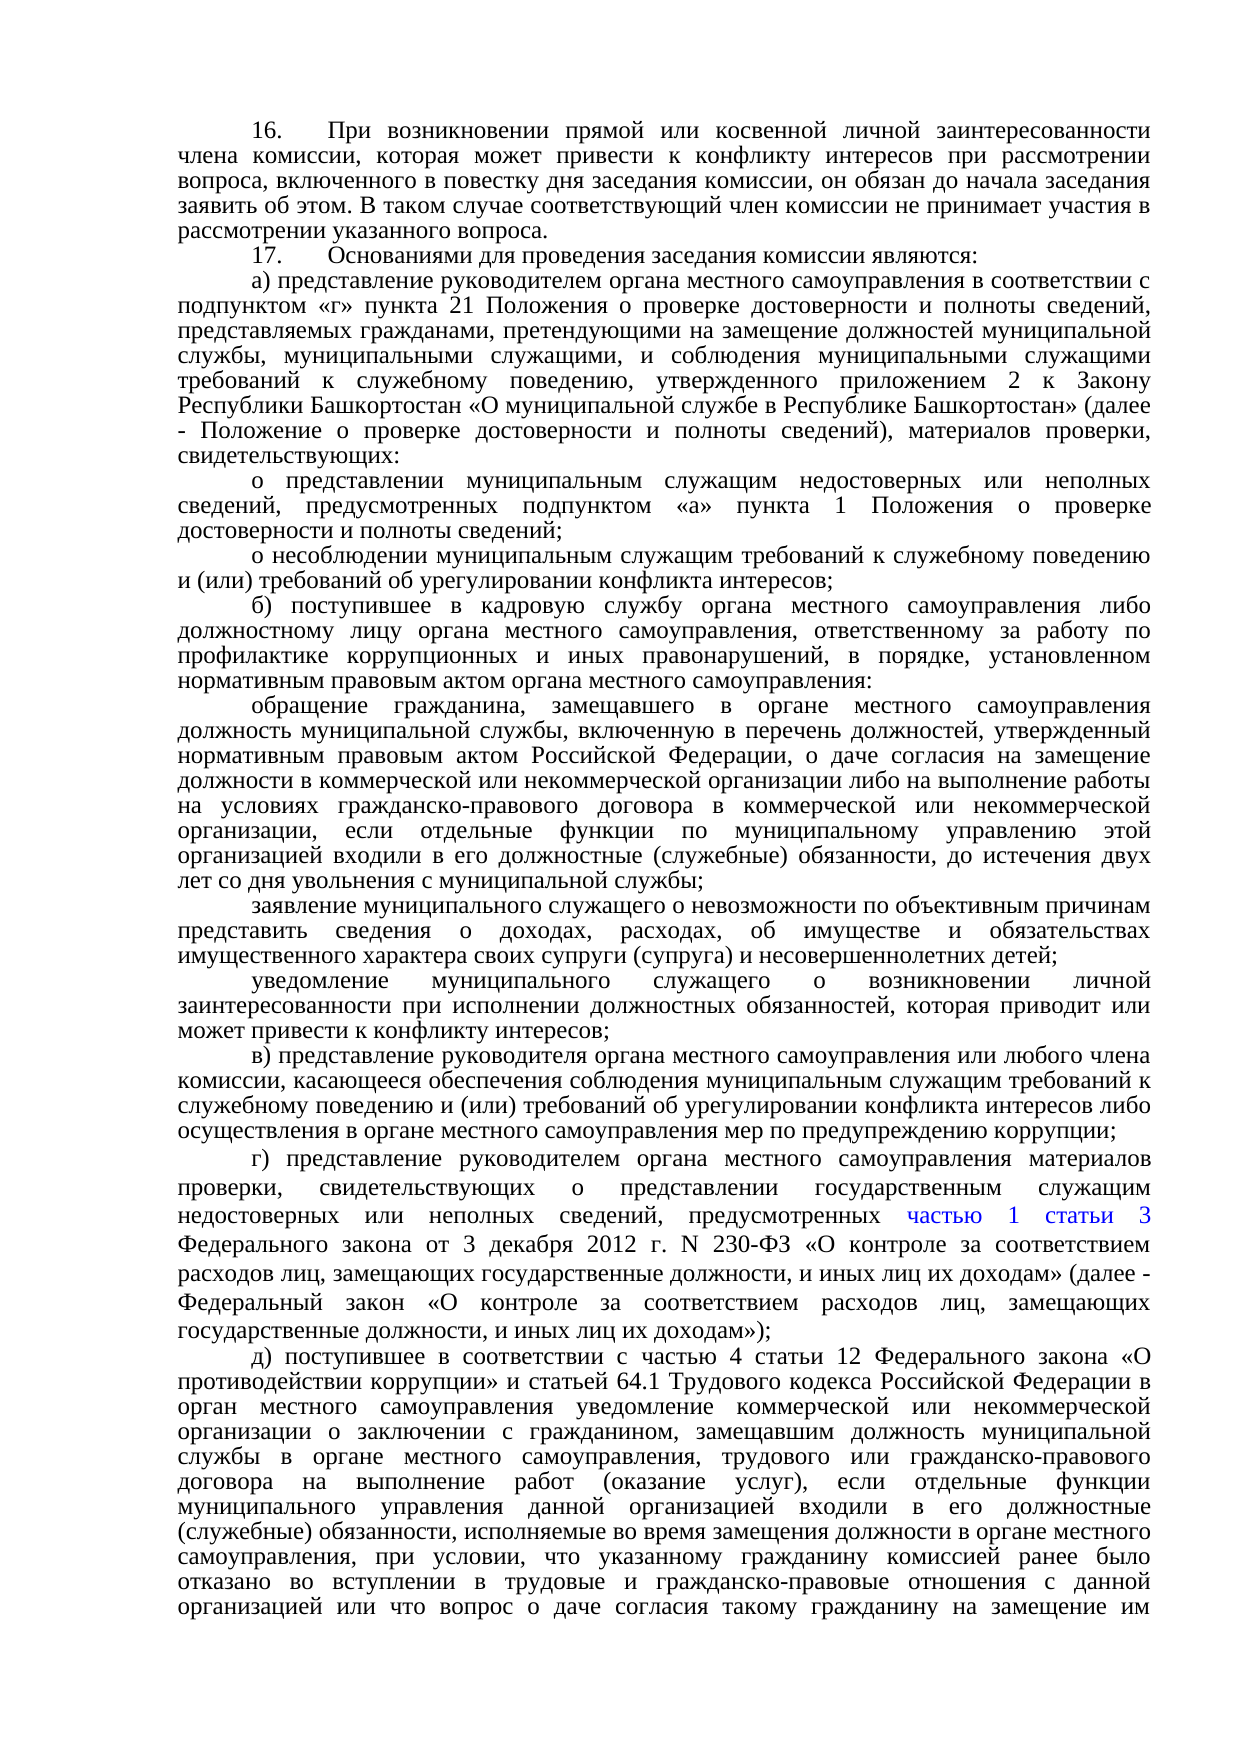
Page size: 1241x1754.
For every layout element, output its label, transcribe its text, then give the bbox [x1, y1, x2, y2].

text заявление муниципального служащего о невозможности по объективным причинам представить сведения о доходах, расходах, об имуществе и обязательствах имущественного характера своих супруги (супруга) и несовершеннолетних детей; [177, 893, 1152, 968]
text в) представление руководителя органа местного самоуправления или любого члена комиссии, касающееся обеспечения соблюдения муниципальным служащим требований к служебному поведению и (или) требований об урегулировании конфликта интересов либо осуществления в органе местного самоуправления мер по предупреждению коррупции; [177, 1043, 1152, 1143]
text 16. При возникновении прямой или косвенной личной заинтересованности члена комиссии, которая может привести к конфликту интересов при рассмотрении вопроса, включенного в повестку дня заседания комиссии, он обязан до начала заседания заявить об этом. В таком случае соответствующий член комиссии не принимает участия в рассмотрении указанного вопроса. [177, 118, 1152, 243]
text обращение гражданина, замещавшего в органе местного самоуправления должность муниципальной службы, включенную в перечень должностей, утвержденный нормативным правовым актом Российской Федерации, о даче согласия на замещение должности в коммерческой или некоммерческой организации либо на выполнение работы на условиях гражданско-правового договора в коммерческой или некоммерческой организации, если отдельные функции по муниципальному управлению этой организацией входили в его должностные (служебные) обязанности, до истечения двух лет со дня увольнения с муниципальной службы; [177, 693, 1152, 893]
text г) представление руководителем органа местного самоуправления материалов проверки, свидетельствующих о представлении государственным служащим недостоверных или неполных сведений, предусмотренных частью 1 статьи 3 Федерального закона от 3 декабря 2012 г. N 230-ФЗ «О контроле за соответствием расходов лиц, замещающих государственные должности, и иных лиц их доходам» (далее - Федеральный закон «О контроле за соответствием расходов лиц, замещающих государственные должности, и иных лиц их доходам»); [177, 1143, 1152, 1344]
text б) поступившее в кадровую службу органа местного самоуправления либо должностному лицу органа местного самоуправления, ответственному за работу по профилактике коррупционных и иных правонарушений, в порядке, установленном нормативным правовым актом органа местного самоуправления: [177, 593, 1152, 693]
text уведомление муниципального служащего о возникновении личной заинтересованности при исполнении должностных обязанностей, которая приводит или может привести к конфликту интересов; [177, 968, 1152, 1043]
text о несоблюдении муниципальным служащим требований к служебному поведению и (или) требований об урегулировании конфликта интересов; [177, 543, 1152, 593]
text а) представление руководителем органа местного самоуправления в соответствии с подпунктом «г» пункта 21 Положения о проверке достоверности и полноты сведений, представляемых гражданами, претендующими на замещение должностей муниципальной службы, муниципальными служащими, и соблюдения муниципальными служащими требований к служебному поведению, утвержденного приложением 2 к Закону Республики Башкортостан «О муниципальной службе в Республике Башкортостан» (далее - Положение о проверке достоверности и полноты сведений), материалов проверки, свидетельствующих: [177, 268, 1152, 468]
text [177, 1344, 1152, 1619]
text 17. Основаниями для проведения заседания комиссии являются: [177, 243, 1152, 268]
text о представлении муниципальным служащим недостоверных или неполных сведений, предусмотренных подпунктом «а» пункта 1 Положения о проверке достоверности и полноты сведений; [177, 468, 1152, 543]
